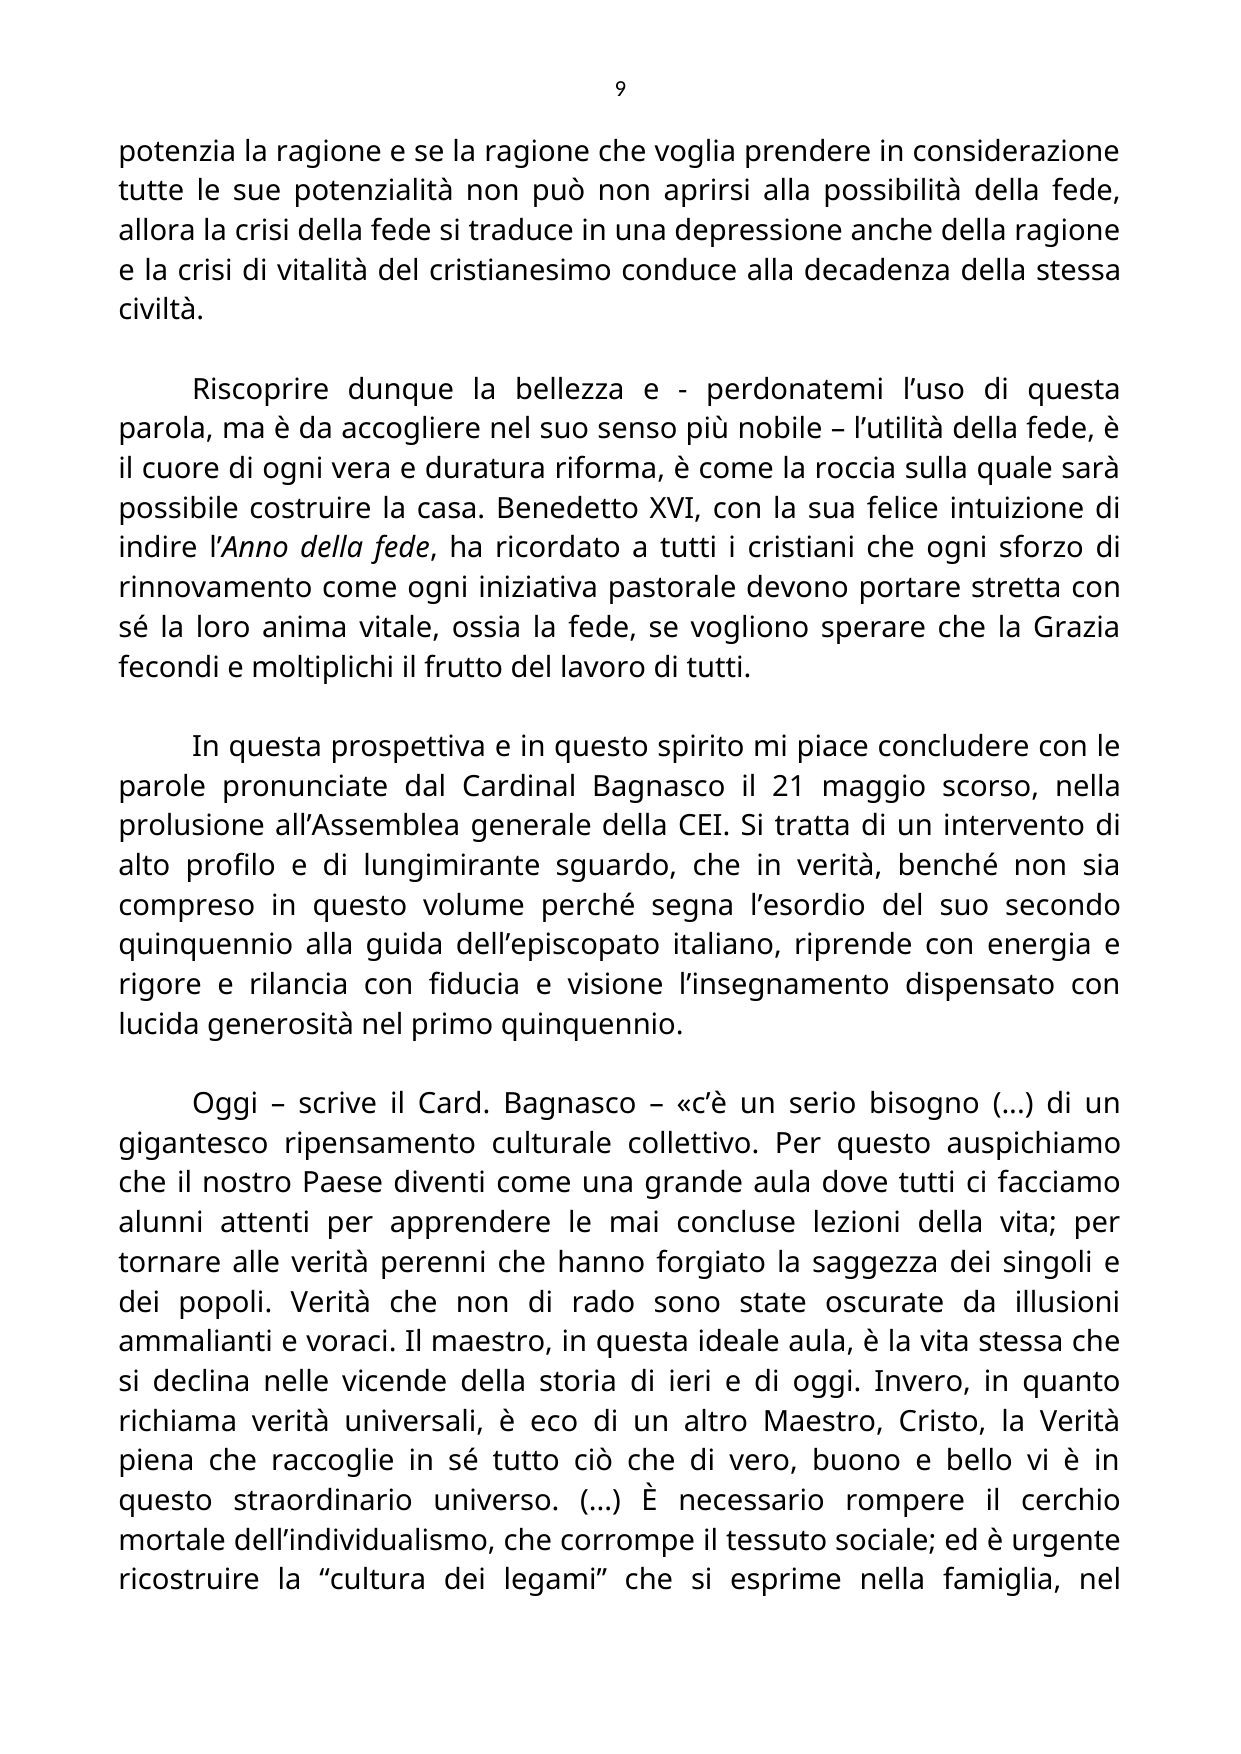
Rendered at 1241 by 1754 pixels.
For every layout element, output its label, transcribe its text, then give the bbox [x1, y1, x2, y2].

list Riscoprire dunque la bellezza e - perdonatemi l’uso di questa parola, ma è da accogliere nel suo senso più nobile – l’utilità della fede, è il cuore di ogni vera e duratura riforma, è come la roccia sulla quale sarà possibile costruire la casa. Benedetto XVI, con la sua felice intuizione di indire l’Anno della fede, ha ricordato a tutti i cristiani che ogni sforzo di rinnovamento come ogni iniziativa pastorale devono portare stretta con sé la loro anima vitale, ossia la fede, se vogliono sperare che la Grazia fecondi e moltiplichi il frutto del lavoro di tutti. [118, 368, 1122, 686]
list In questa prospettiva e in questo spirito mi piace concludere con le parole pronunciate dal Cardinal Bagnasco il 21 maggio scorso, nella prolusione all’Assemblea generale della CEI. Si tratta di un intervento di alto profilo e di lungimirante sguardo, che in verità, benché non sia compreso in questo volume perché segna l’esordio del suo secondo quinquennio alla guida dell’episcopato italiano, riprende con energia e rigore e rilancia con fiducia e visione l’insegnamento dispensato con lucida generosità nel primo quinquennio. [118, 725, 1122, 1043]
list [118, 130, 1122, 328]
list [118, 1082, 1122, 1598]
